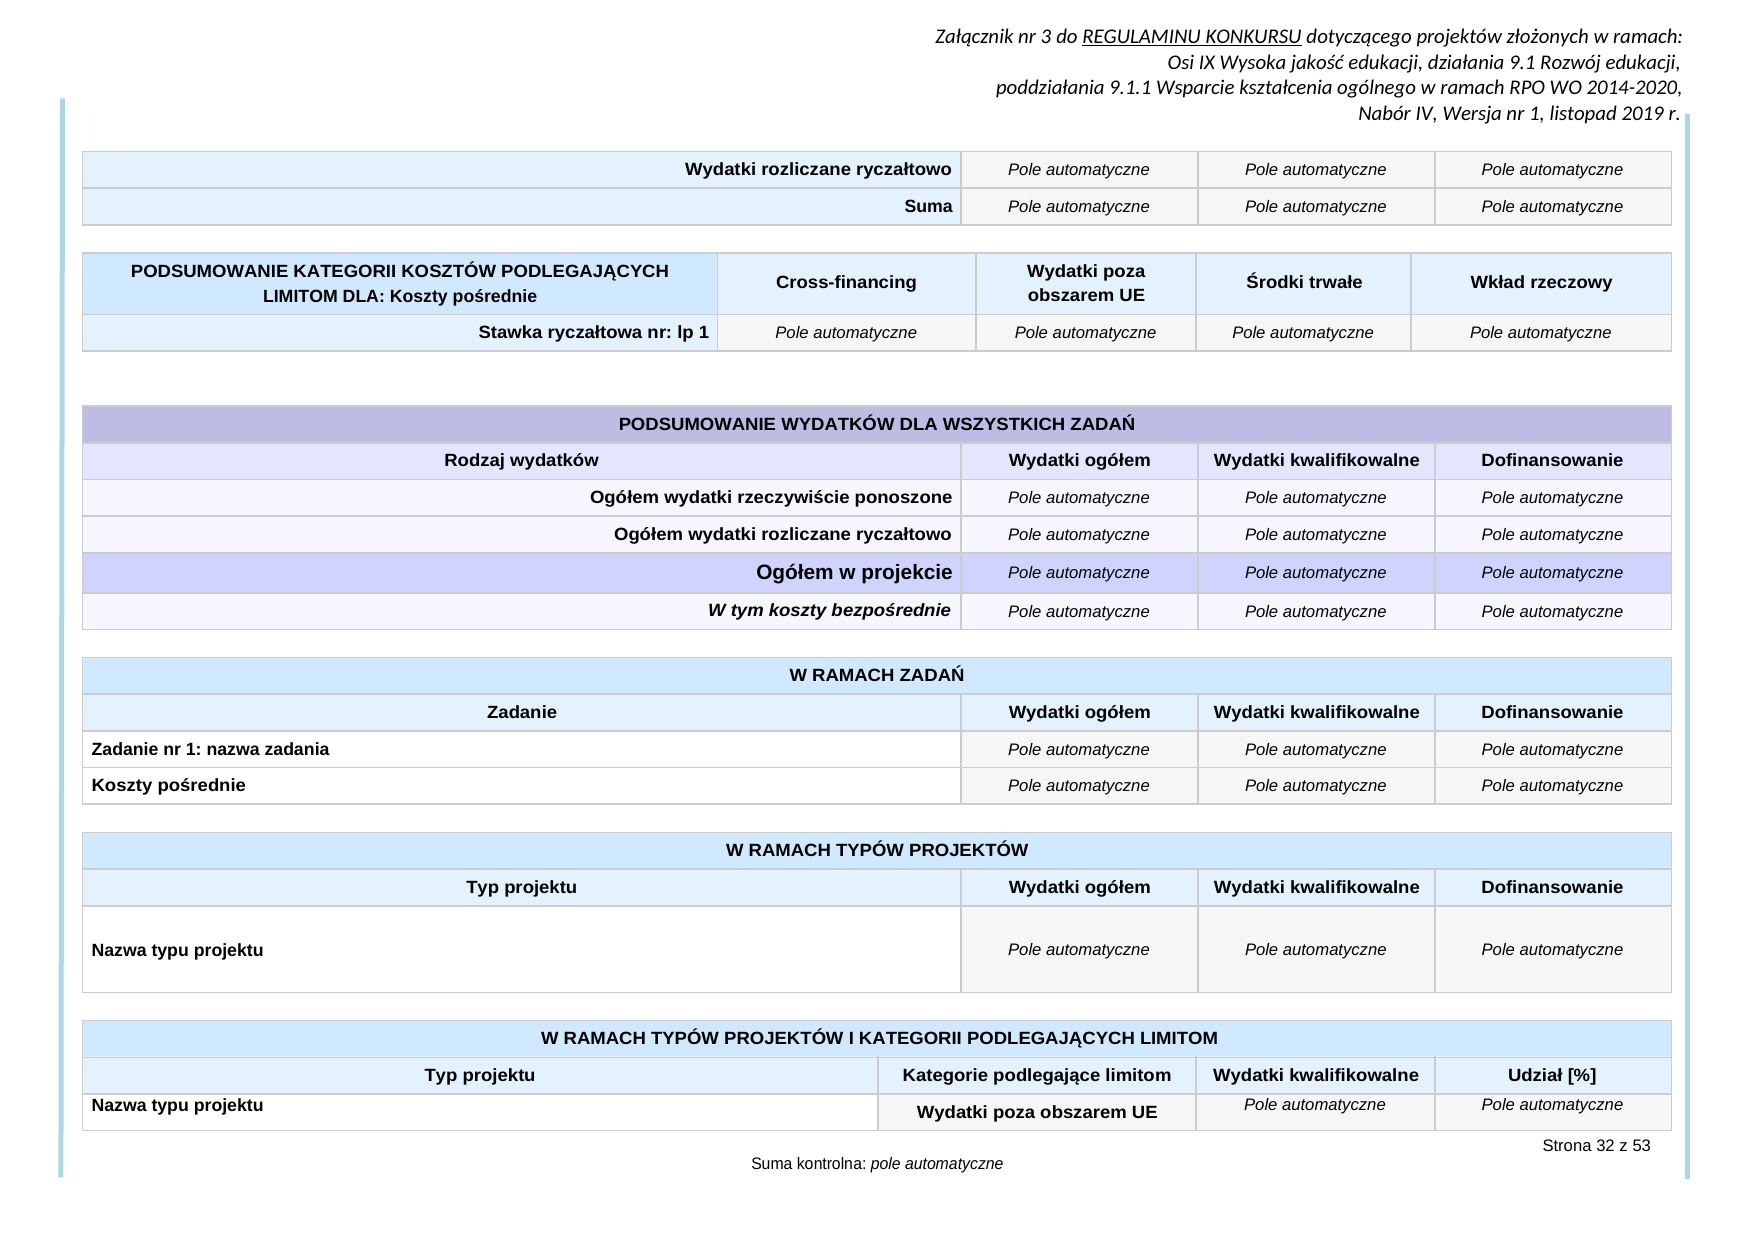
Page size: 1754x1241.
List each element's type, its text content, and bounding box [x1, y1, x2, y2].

table_cell Dofinansowanie [1436, 444, 1671, 479]
table_cell Pole automatyczne [962, 554, 1197, 592]
table_cell Pole automatyczne [1412, 315, 1671, 350]
table_header Środki trwałe [1197, 254, 1410, 314]
table_cell Wydatki rozliczane ryczałtowo [83, 152, 960, 187]
table_cell Stawka ryczałtowa nr: lp 1 [83, 315, 717, 350]
table_cell Typ projektu [83, 1058, 877, 1093]
table_cell Rodzaj wydatków [83, 444, 960, 479]
table_cell Wydatki poza obszarem UE [879, 1095, 1195, 1130]
table_cell Pole automatyczne [1197, 315, 1410, 350]
table_cell Wydatki ogółem [962, 444, 1197, 479]
table_header W RAMACH TYPÓW PROJEKTÓW [83, 833, 1671, 868]
table_cell Pole automatyczne [1436, 480, 1671, 515]
table_cell Pole automatyczne [1436, 594, 1671, 629]
table_cell Wydatki kwalifikowalne [1199, 444, 1434, 479]
table_cell Udział [%] [1436, 1058, 1671, 1093]
table_cell Pole automatyczne [1199, 768, 1434, 803]
table_header PODSUMOWANIE WYDATKÓW DLA WSZYSTKICH ZADAŃ [83, 407, 1671, 442]
table_cell Wydatki ogółem [962, 870, 1197, 905]
table_cell Pole automatyczne [1436, 1095, 1671, 1130]
table_cell Pole automatyczne [1199, 189, 1434, 224]
table_cell Pole automatyczne [1199, 732, 1434, 767]
table_cell Ogółem w projekcie [83, 554, 960, 592]
table_cell Pole automatyczne [962, 189, 1197, 224]
table_cell Wydatki kwalifikowalne [1197, 1058, 1434, 1093]
table_cell Pole automatyczne [1436, 517, 1671, 552]
table_cell Zadanie [83, 695, 960, 730]
table_cell Wydatki ogółem [962, 695, 1197, 730]
table_header Wydatki poza obszarem UE [977, 254, 1195, 314]
table_cell Pole automatyczne [1436, 768, 1671, 803]
table_cell Wydatki kwalifikowalne [1199, 695, 1434, 730]
table_cell Pole automatyczne [962, 152, 1197, 187]
table_cell Pole automatyczne [1199, 554, 1434, 592]
table_header Wkład rzeczowy [1412, 254, 1671, 314]
table_cell Pole automatyczne [1199, 594, 1434, 629]
table_cell Nazwa typu projektu [83, 907, 960, 992]
table_cell Ogółem wydatki rzeczywiście ponoszone [83, 480, 960, 515]
table_cell Pole automatyczne [977, 315, 1195, 350]
table_cell Nazwa typu projektu [83, 1095, 877, 1130]
table_cell Pole automatyczne [1199, 517, 1434, 552]
table_cell Typ projektu [83, 870, 960, 905]
table_header W RAMACH ZADAŃ [83, 658, 1671, 693]
table_cell Pole automatyczne [1436, 189, 1671, 224]
table_cell Pole automatyczne [1199, 907, 1434, 992]
table_cell Pole automatyczne [1436, 907, 1671, 992]
table_cell W tym koszty bezpośrednie [83, 594, 960, 629]
table_cell Pole automatyczne [1199, 152, 1434, 187]
table_cell Pole automatyczne [1197, 1095, 1434, 1130]
table_header W RAMACH TYPÓW PROJEKTÓW I KATEGORII PODLEGAJĄCYCH LIMITOM [83, 1021, 1671, 1056]
table_cell Pole automatyczne [1436, 152, 1671, 187]
table_cell Pole automatyczne [962, 594, 1197, 629]
table_cell Dofinansowanie [1436, 695, 1671, 730]
table_cell Pole automatyczne [1199, 480, 1434, 515]
table_cell Wydatki kwalifikowalne [1199, 870, 1434, 905]
table_header Cross-financing [718, 254, 975, 314]
table_cell Pole automatyczne [962, 732, 1197, 767]
table_cell Pole automatyczne [1436, 554, 1671, 592]
table_cell Kategorie podlegające limitom [879, 1058, 1195, 1093]
table_cell Pole automatyczne [962, 480, 1197, 515]
table_cell Koszty pośrednie [83, 768, 960, 803]
table_cell Pole automatyczne [1436, 732, 1671, 767]
table_cell Ogółem wydatki rozliczane ryczałtowo [83, 517, 960, 552]
table_cell Pole automatyczne [962, 517, 1197, 552]
table_cell Suma [83, 189, 960, 224]
table_cell Pole automatyczne [718, 315, 975, 350]
table_cell Dofinansowanie [1436, 870, 1671, 905]
table_cell Pole automatyczne [962, 768, 1197, 803]
table_cell Zadanie nr 1: nazwa zadania [83, 732, 960, 767]
table_cell Pole automatyczne [962, 907, 1197, 992]
table_header PODSUMOWANIE KATEGORII KOSZTÓW PODLEGAJĄCYCH LIMITOM DLA: Koszty pośrednie [83, 254, 717, 314]
